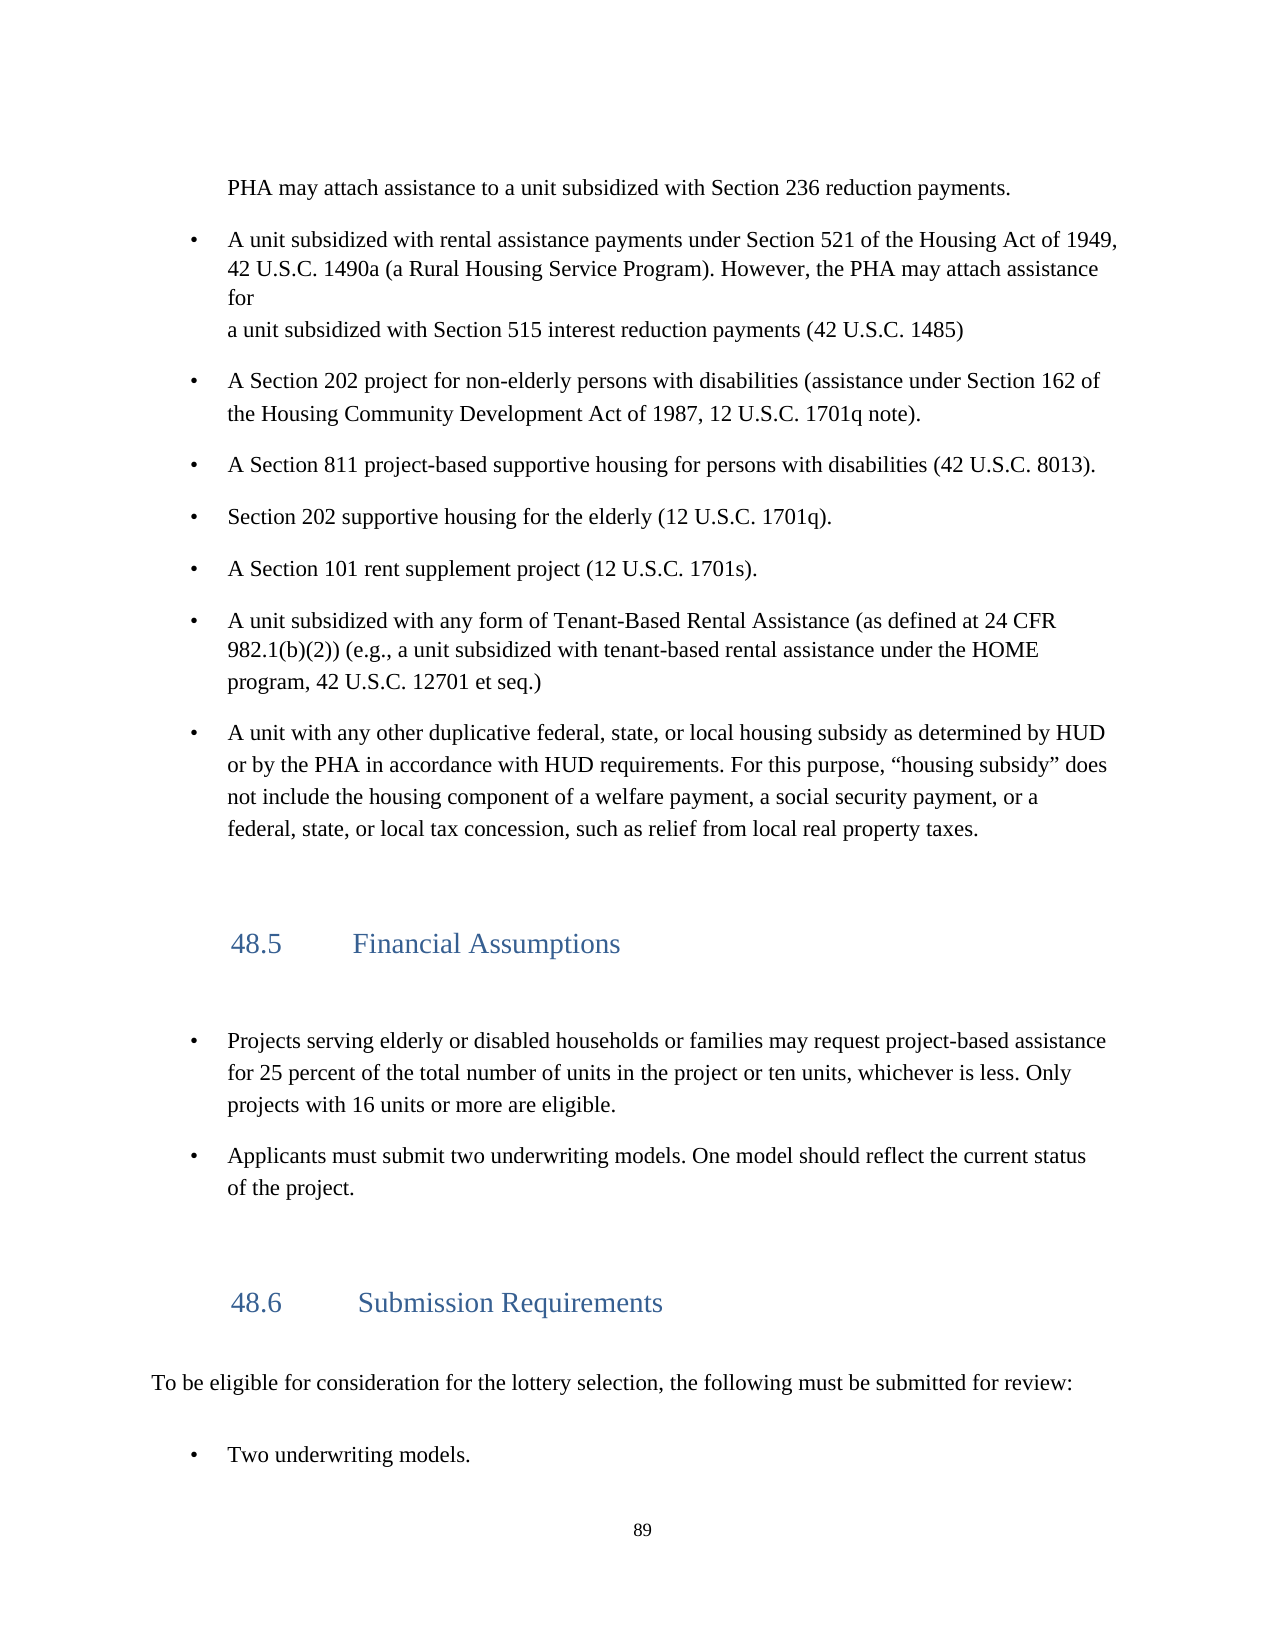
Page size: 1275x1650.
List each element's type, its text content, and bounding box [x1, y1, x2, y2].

text To be eligible for consideration for the lottery selection, the following must be submitted for review: [151, 1369, 1122, 1395]
subtitle 48.5 Financial Assumptions [152, 926, 1122, 960]
list A Section 101 rent supplement project (12 U.S.C. 1701s). [190, 555, 1122, 581]
text a unit subsidized with Section 515 interest reduction payments (42 U.S.C. 1485) [227, 316, 1122, 342]
text not include the housing component of a welfare payment, a social security payment, or a [227, 783, 1122, 810]
list A unit subsidized with any form of Tenant-Based Rental Assistance (as defined at 24 CFR 982.1(b)(2)) (e.g., a unit subsidized with tenant-based rental assistance under the HOME [190, 607, 1122, 662]
text the Housing Community Development Act of 1987, 12 U.S.C. 1701q note). [227, 399, 1122, 426]
text federal, state, or local tax concession, such as relief from local real property taxes. [227, 815, 1122, 842]
text program, 42 U.S.C. 12701 et seq.) [227, 668, 1122, 694]
list Projects serving elderly or disabled households or families may request project-based assistance [190, 1027, 1122, 1053]
text of the project. [227, 1174, 1122, 1201]
text or by the PHA in accordance with HUD requirements. For this purpose, “housing subsidy” does [227, 751, 1122, 778]
list Section 202 supportive housing for the elderly (12 U.S.C. 1701q). [190, 503, 1122, 529]
list Applicants must submit two underwriting models. One model should reflect the current status [190, 1142, 1122, 1169]
list Two underwriting models. [190, 1441, 1122, 1468]
list A unit with any other duplicative federal, state, or local housing subsidy as determined by HUD [190, 719, 1122, 746]
list A Section 811 project-based supportive housing for persons with disabilities (42 U.S.C. 8013). [190, 452, 1122, 478]
list A Section 202 project for non-elderly persons with disabilities (assistance under Section 162 of [190, 368, 1122, 394]
list A unit subsidized with rental assistance payments under Section 521 of the Housing Act of 1949, 42 U.S.C. 1490a (a Rural Housing Service Program). However, the PHA may attach assistance for [190, 226, 1122, 310]
text projects with 16 units or more are eligible. [227, 1091, 1122, 1117]
text for 25 percent of the total number of units in the project or ten units, whichever is less. Only [227, 1059, 1122, 1085]
text PHA may attach assistance to a unit subsidized with Section 236 reduction payments. [227, 174, 1122, 200]
subtitle 48.6 Submission Requirements [152, 1285, 1122, 1319]
